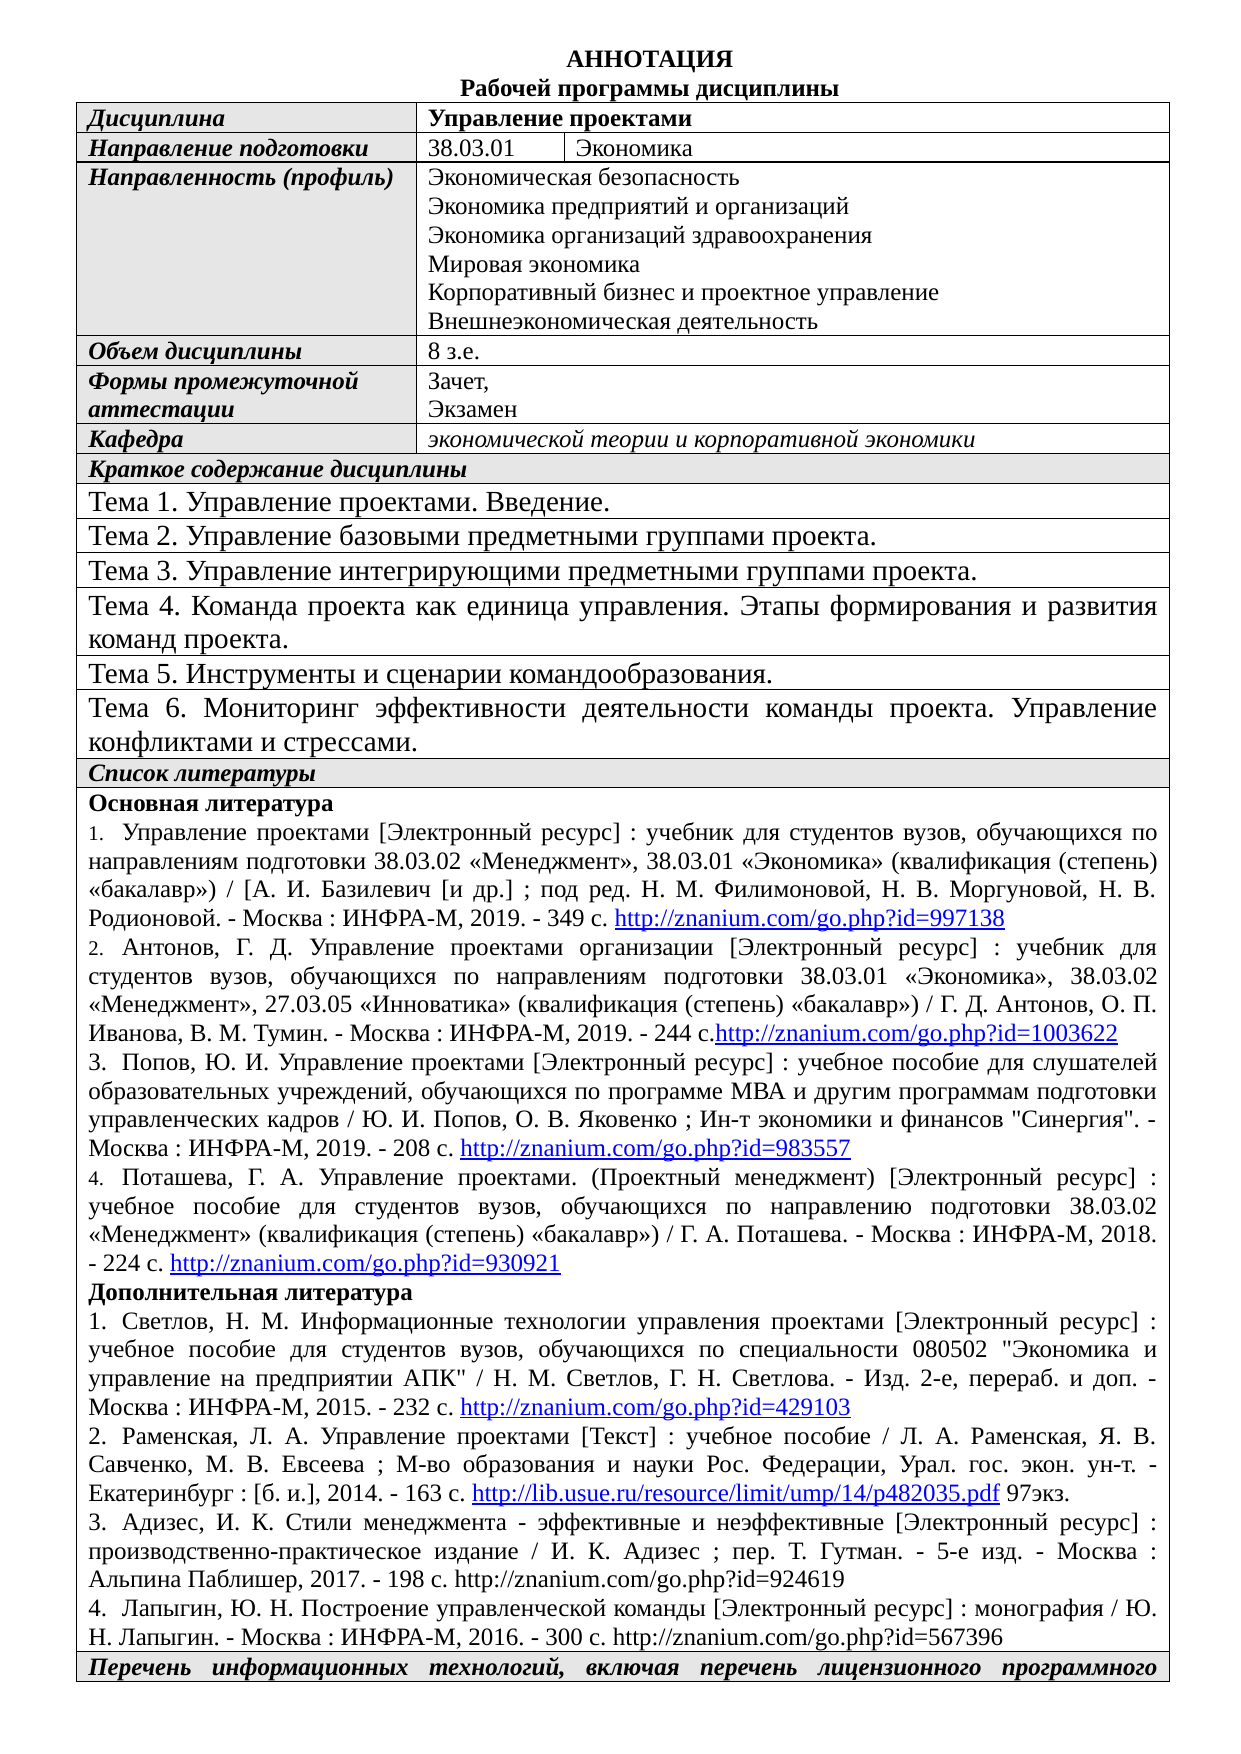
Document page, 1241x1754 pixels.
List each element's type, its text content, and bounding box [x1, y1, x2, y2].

table_cell Зачет, Экзамен [417, 366, 1169, 423]
table_cell Экономика [565, 133, 1169, 161]
table_cell Список литературы [77, 759, 1169, 787]
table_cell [77, 1652, 1169, 1681]
table_cell Тема 1. Управление проектами. Введение. [77, 484, 1169, 517]
table_cell Кафедра [77, 424, 416, 453]
table_header Дисциплина [77, 103, 416, 132]
table_cell 38.03.01 [417, 133, 564, 161]
table_cell Объем дисциплины [77, 336, 416, 365]
table_header Управление проектами [417, 103, 1169, 132]
table_cell Тема 4. Команда проекта как единица управления. Этапы формирования и развития команд проекта. [77, 588, 1169, 655]
table_cell Направление подготовки [77, 133, 416, 161]
table_cell Экономическая безопасность Экономика предприятий и организаций Экономика организаций здравоохранения Мировая экономика Корпоративный бизнес и проектное управление Внешнеэкономическая деятельность [417, 163, 1169, 335]
table_cell Основная литература Управление проектами [Электронный ресурс] : учебник для студентов вузов, обучающихся по направлениям подготовки 38.03.02 «Менеджмент», 38.03.01 «Экономика» (квалификация (степень) «бакалавр») / [А. И. Базилевич [и др.] ; под ред. Н. М. Филимоновой, Н. В. Моргуновой, Н. В. Родионовой. - Москва : ИНФРА-М, 2019. - 349 с. http://znanium.com/go.php?id=997138 Антонов, Г. Д. Управление проектами организации [Электронный ресурс] : учебник для студентов вузов, обучающихся по направлениям подготовки 38.03.01 «Экономика», 38.03.02 «Менеджмент», 27.03.05 «Инноватика» (квалификация (степень) «бакалавр») / Г. Д. Антонов, О. П. Иванова, В. М. Тумин. - Москва : ИНФРА-М, 2019. - 244 с.http://znanium.com/go.php?id=1003622 Попов, Ю. И. Управление проектами [Электронный ресурс] : учебное пособие для слушателей образовательных учреждений, обучающихся по программе МВА и другим программам подготовки управленческих кадров / Ю. И. Попов, О. В. Яковенко ; Ин-т экономики и финансов "Синергия". - Москва : ИНФРА-М, 2019. - 208 с. http://znanium.com/go.php?id=983557 Поташева, Г. А. Управление проектами. (Проектный менеджмент) [Электронный ресурс] : учебное пособие для студентов вузов, обучающихся по направлению подготовки 38.03.02 «Менеджмент» (квалификация (степень) «бакалавр») / Г. А. Поташева. - Москва : ИНФРА-М, 2018. - 224 с. http://znanium.com/go.php?id=930921 Дополнительная литература Светлов, Н. М. Информационные технологии управления проектами [Электронный ресурс] : учебное пособие для студентов вузов, обучающихся по специальности 080502 "Экономика и управление на предприятии АПК" / Н. М. Светлов, Г. Н. Светлова. - Изд. 2-е, перераб. и доп. - Москва : ИНФРА-М, 2015. - 232 с. http://znanium.com/go.php?id=429103 Раменская, Л. А. Управление проектами [Текст] : учебное пособие / Л. А. Раменская, Я. В. Савченко, М. В. Евсеева ; М-во образования и науки Рос. Федерации, Урал. гос. экон. ун-т. - Екатеринбург : [б. и.], 2014. - 163 с. http://lib.usue.ru/resource/limit/ump/14/p482035.pdf 97экз. Адизес, И. К. Стили менеджмента - эффективные и неэффективные [Электронный ресурс] : производственно-практическое издание / И. К. Адизес ; пер. Т. Гутман. - 5-е изд. - Москва : Альпина Паблишер, 2017. - 198 с. http://znanium.com/go.php?id=924619 Лапыгин, Ю. Н. Построение управленческой команды [Электронный ресурс] : монография / Ю. Н. Лапыгин. - Москва : ИНФРА-М, 2016. - 300 с. http://znanium.com/go.php?id=567396 [77, 788, 1169, 1651]
table_cell Направленность (профиль) [77, 163, 416, 335]
table_cell Формы промежуточной аттестации [77, 366, 416, 423]
table_cell Тема 5. Инструменты и сценарии командообразования. [77, 656, 1169, 689]
table_cell Тема 6. Мониторинг эффективности деятельности команды проекта. Управление конфликтами и стрессами. [77, 690, 1169, 757]
table_cell Тема 3. Управление интегрирующими предметными группами проекта. [77, 553, 1169, 587]
table_cell Тема 2. Управление базовыми предметными группами проекта. [77, 519, 1169, 552]
text АННОТАЦИЯ [118, 44, 1181, 73]
table_cell 8 з.е. [417, 336, 1169, 365]
table_cell экономической теории и корпоративной экономики [417, 424, 1169, 453]
table_cell Краткое содержание дисциплины [77, 454, 1169, 483]
text Рабочей программы дисциплины [118, 73, 1181, 102]
